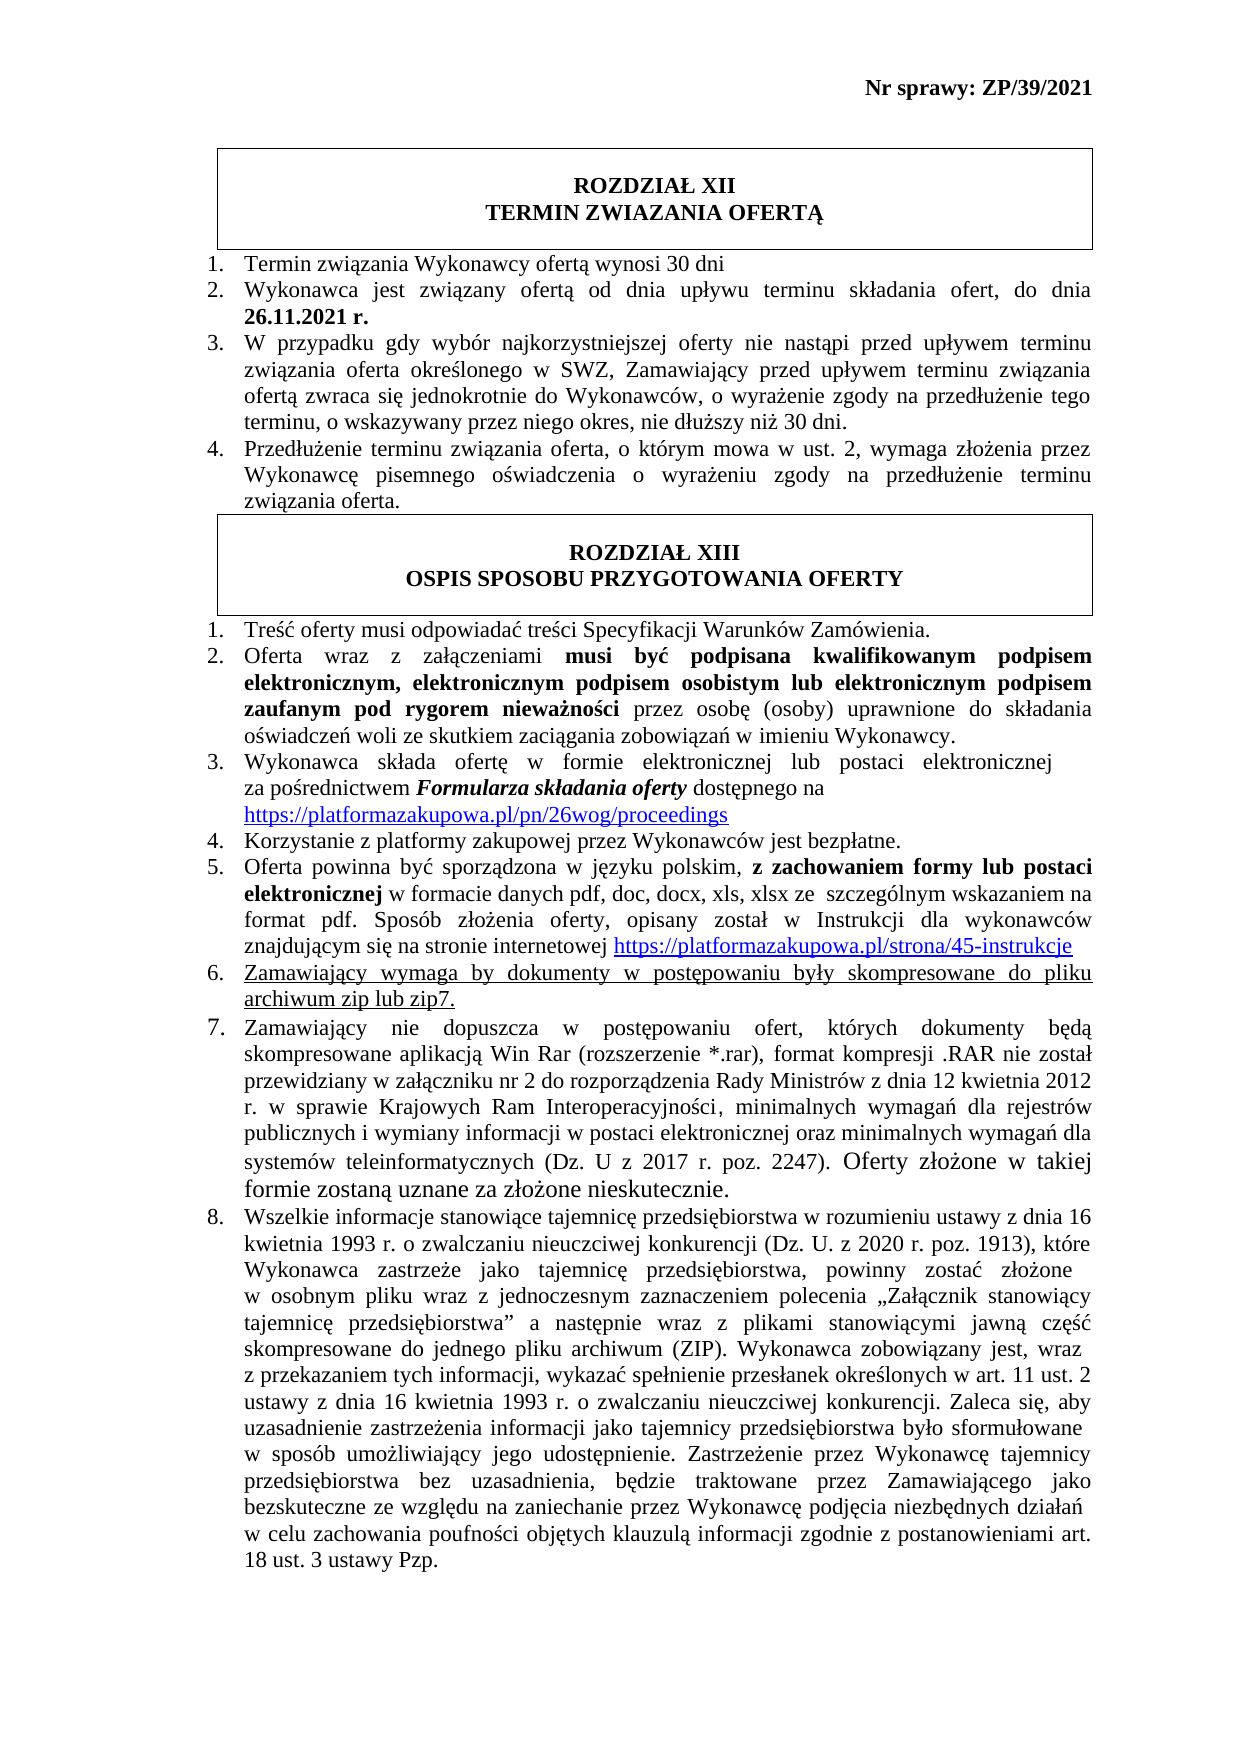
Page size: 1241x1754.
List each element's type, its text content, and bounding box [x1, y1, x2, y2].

list W przypadku gdy wybór najkorzystniejszej oferty nie nastąpi przed upływem terminu związania oferta określonego w SWZ, Zamawiający przed upływem terminu związania ofertą zwraca się jednokrotnie do Wykonawców, o wyrażenie zgody na przedłużenie tego terminu, o wskazywany przez niego okres, nie dłuższy niż 30 dni. [207, 329, 1092, 435]
list Wykonawca składa ofertę w formie elektronicznej lub postaci elektronicznej za pośrednictwem Formularza składania oferty dostępnego na [207, 748, 1092, 801]
list Oferta powinna być sporządzona w języku polskim, z zachowaniem formy lub postaci elektronicznej w formacie danych pdf, doc, docx, xls, xlsx ze szczególnym wskazaniem na format pdf. Sposób złożenia oferty, opisany został w Instrukcji dla wykonawców znajdującym się na stronie internetowej https://platformazakupowa.pl/strona/45-instrukcje [207, 853, 1092, 959]
list Treść oferty musi odpowiadać treści Specyfikacji Warunków Zamówienia. [207, 616, 1092, 643]
text https://platformazakupowa.pl/pn/26wog/proceedings [244, 801, 1092, 827]
list Oferta wraz z załączeniami musi być podpisana kwalifikowanym podpisem elektronicznym, elektronicznym podpisem osobistym lub elektronicznym podpisem zaufanym pod rygorem nieważności przez osobę (osoby) uprawnione do składania oświadczeń woli ze skutkiem zaciągania zobowiązań w imieniu Wykonawcy. [207, 643, 1092, 748]
list Korzystanie z platformy zakupowej przez Wykonawców jest bezpłatne. [207, 827, 1092, 853]
list Wszelkie informacje stanowiące tajemnicę przedsiębiorstwa w rozumieniu ustawy z dnia 16 kwietnia 1993 r. o zwalczaniu nieuczciwej konkurencji (Dz. U. z 2020 r. poz. 1913), które Wykonawca zastrzeże jako tajemnicę przedsiębiorstwa, powinny zostać złożone w osobnym pliku wraz z jednoczesnym zaznaczeniem polecenia „Załącznik stanowiący tajemnicę przedsiębiorstwa” a następnie wraz z plikami stanowiącymi jawną część skompresowane do jednego pliku archiwum (ZIP). Wykonawca zobowiązany jest, wraz z przekazaniem tych informacji, wykazać spełnienie przesłanek określonych w art. 11 ust. 2 ustawy z dnia 16 kwietnia 1993 r. o zwalczaniu nieuczciwej konkurencji. Zaleca się, aby uzasadnienie zastrzeżenia informacji jako tajemnicy przedsiębiorstwa było sformułowane w sposób umożliwiający jego udostępnienie. Zastrzeżenie przez Wykonawcę tajemnicy przedsiębiorstwa bez uzasadnienia, będzie traktowane przez Zamawiającego jako bezskuteczne ze względu na zaniechanie przez Wykonawcę podjęcia niezbędnych działań w celu zachowania poufności objętych klauzulą informacji zgodnie z postanowieniami art. 18 ust. 3 ustawy Pzp. [207, 1203, 1092, 1572]
list Termin związania Wykonawcy ofertą wynosi 30 dni [207, 250, 1092, 277]
subtitle Zamawiający nie dopuszcza w postępowaniu ofert, których dokumenty będą skompresowane aplikacją Win Rar (rozszerzenie *.rar), format kompresji .RAR nie został przewidziany w załączniku nr 2 do rozporządzenia Rady Ministrów z dnia 12 kwietnia 2012 r. w sprawie Krajowych Ram Interoperacyjności, minimalnych wymagań dla rejestrów publicznych i wymiany informacji w postaci elektronicznej oraz minimalnych wymagań dla systemów teleinformatycznych (Dz. U z 2017 r. poz. 2247). Oferty złożone w takiej formie zostaną uznane za złożone nieskutecznie. [207, 1012, 1092, 1203]
table_header ROZDZIAŁ XIII OSPIS SPOSOBU PRZYGOTOWANIA OFERTY [218, 515, 1092, 615]
list Zamawiający wymaga by dokumenty w postępowaniu były skompresowane do pliku archiwum zip lub zip7. [207, 959, 1092, 1012]
list Wykonawca jest związany ofertą od dnia upływu terminu składania ofert, do dnia 26.11.2021 r. [207, 277, 1092, 329]
table_header ROZDZIAŁ XII TERMIN ZWIAZANIA OFERTĄ [218, 149, 1092, 249]
list Przedłużenie terminu związania oferta, o którym mowa w ust. 2, wymaga złożenia przez Wykonawcę pisemnego oświadczenia o wyrażeniu zgody na przedłużenie terminu związania oferta. [207, 435, 1092, 514]
